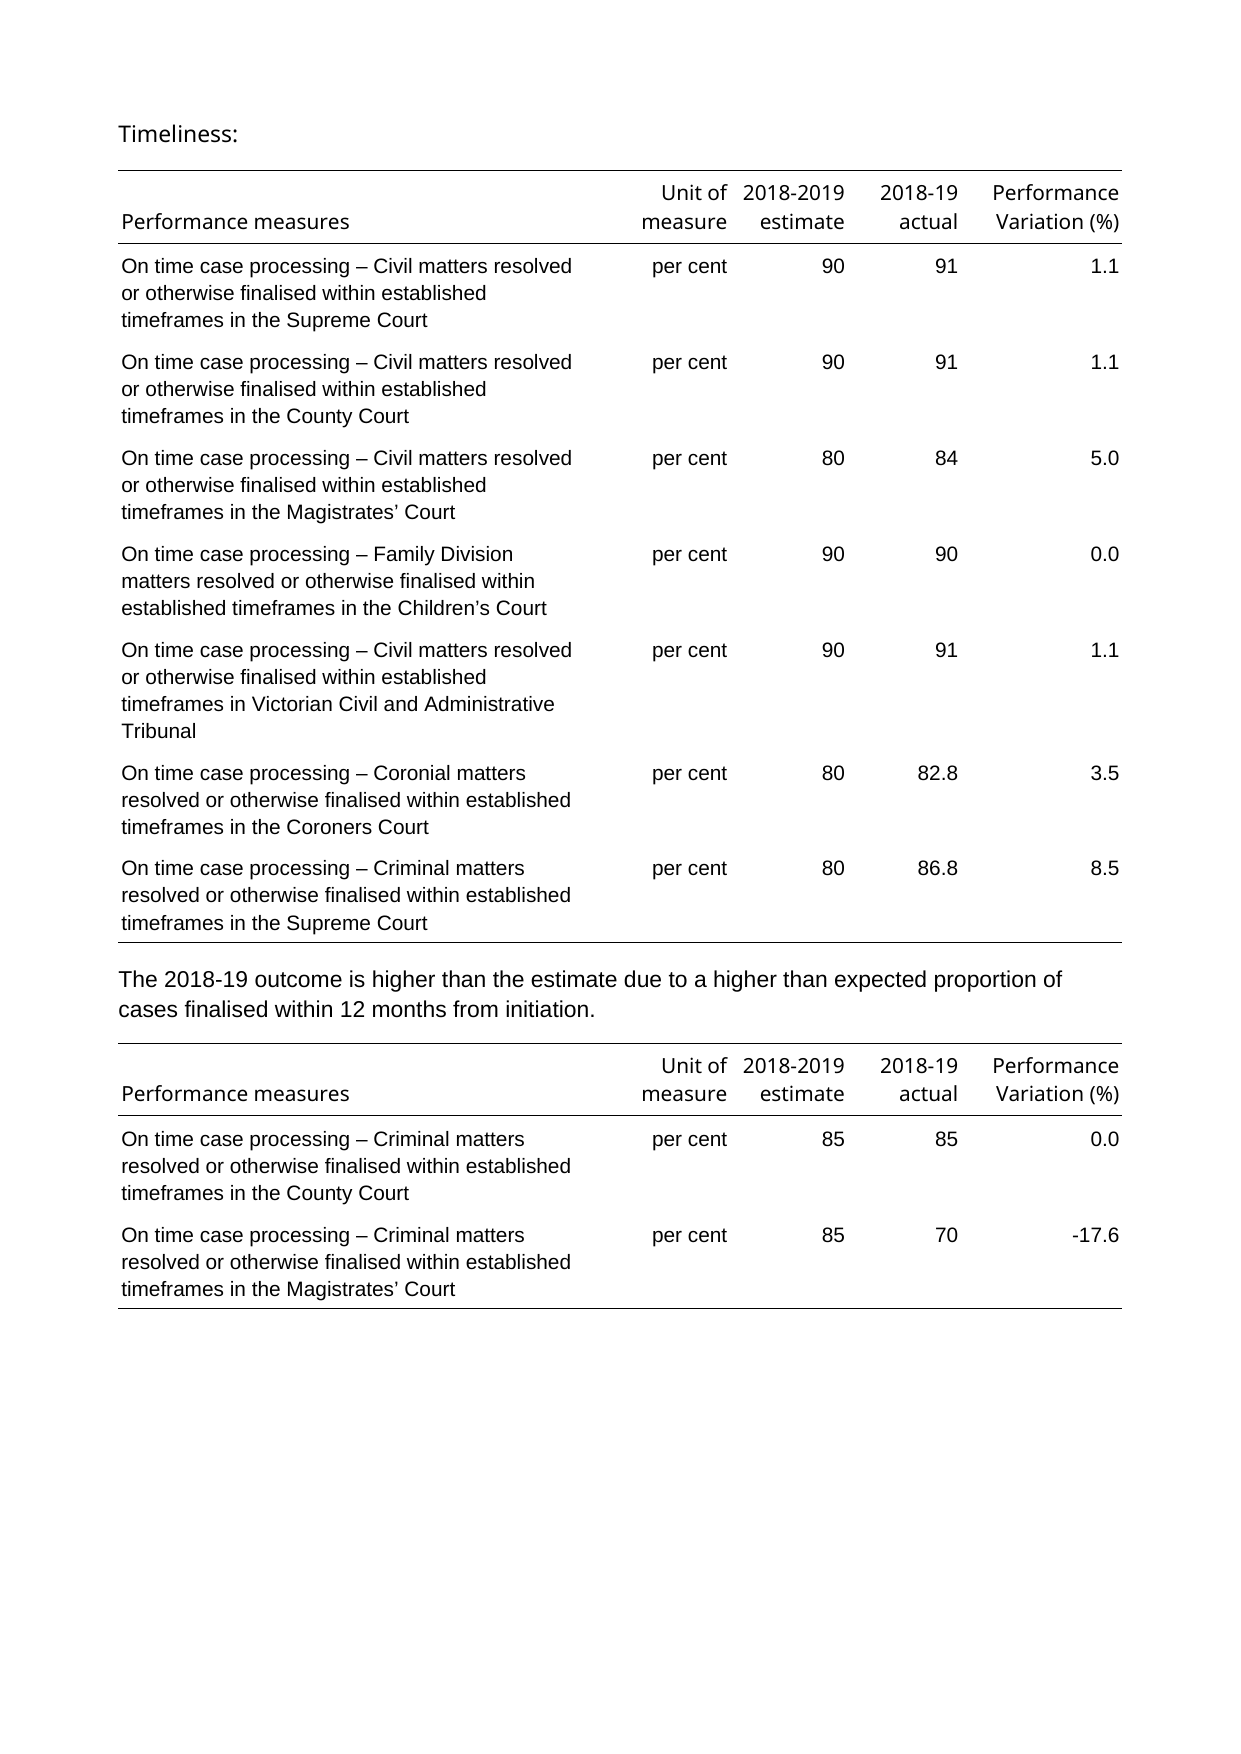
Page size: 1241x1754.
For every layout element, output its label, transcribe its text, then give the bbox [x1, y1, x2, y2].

table_cell per cent [582, 1212, 730, 1308]
text The 2018-19 outcome is higher than the estimate due to a higher than expected proportion of cases finalised within 12 months from initiation. [118, 963, 1122, 1022]
table_cell 5.0 [961, 435, 1122, 531]
table_cell On time case processing – Criminal matters resolved or otherwise finalised within established timeframes in the Supreme Court [118, 846, 582, 942]
table_cell per cent [582, 1116, 730, 1212]
text Timeliness: [118, 118, 1122, 149]
table_cell 0.0 [961, 1116, 1122, 1212]
table_cell On time case processing – Civil matters resolved or otherwise finalised within established timeframes in Victorian Civil and Administrative Tribunal [118, 627, 582, 750]
table_cell 85 [848, 1116, 961, 1212]
table_cell per cent [582, 340, 730, 435]
table_cell 86.8 [848, 846, 961, 942]
table_cell per cent [582, 531, 730, 627]
table_cell 80 [730, 435, 847, 531]
table_cell 80 [730, 750, 847, 846]
table_cell 85 [730, 1212, 847, 1308]
table_cell 8.5 [961, 846, 1122, 942]
table_cell 90 [730, 531, 847, 627]
table_header 2018-19 actual [848, 1044, 961, 1115]
table_cell 91 [848, 340, 961, 435]
table_cell On time case processing – Criminal matters resolved or otherwise finalised within established timeframes in the Magistrates’ Court [118, 1212, 582, 1308]
table_cell On time case processing – Criminal matters resolved or otherwise finalised within established timeframes in the County Court [118, 1116, 582, 1212]
table_header Performance measures [118, 1044, 582, 1115]
table_header Unit of measure [582, 1044, 730, 1115]
table_header 2018-2019 estimate [730, 1044, 847, 1115]
table_cell -17.6 [961, 1212, 1122, 1308]
table_cell 1.1 [961, 244, 1122, 339]
table_header Unit of measure [582, 171, 730, 243]
table_cell On time case processing – Coronial matters resolved or otherwise finalised within established timeframes in the Coroners Court [118, 750, 582, 846]
table_cell 84 [848, 435, 961, 531]
table_cell per cent [582, 750, 730, 846]
table_cell 1.1 [961, 627, 1122, 750]
table_cell per cent [582, 846, 730, 942]
table_cell per cent [582, 435, 730, 531]
table_header 2018-2019 estimate [730, 171, 847, 243]
table_cell 0.0 [961, 531, 1122, 627]
table_cell 80 [730, 846, 847, 942]
table_cell On time case processing – Civil matters resolved or otherwise finalised within established timeframes in the Supreme Court [118, 244, 582, 339]
table_cell 85 [730, 1116, 847, 1212]
table_cell per cent [582, 244, 730, 339]
table_cell On time case processing – Family Division matters resolved or otherwise finalised within established timeframes in the Children’s Court [118, 531, 582, 627]
table_cell 90 [730, 340, 847, 435]
table_cell 82.8 [848, 750, 961, 846]
table_cell 90 [730, 244, 847, 339]
table_header Performance Variation (%) [961, 1044, 1122, 1115]
table_cell 90 [848, 531, 961, 627]
table_cell On time case processing – Civil matters resolved or otherwise finalised within established timeframes in the Magistrates’ Court [118, 435, 582, 531]
table_cell 90 [730, 627, 847, 750]
table_cell 70 [848, 1212, 961, 1308]
table_cell per cent [582, 627, 730, 750]
table_cell 91 [848, 244, 961, 339]
table_header Performance Variation (%) [961, 171, 1122, 243]
table_cell 91 [848, 627, 961, 750]
table_header 2018-19 actual [848, 171, 961, 243]
table_cell 1.1 [961, 340, 1122, 435]
table_header Performance measures [118, 171, 582, 243]
table_cell 3.5 [961, 750, 1122, 846]
table_cell On time case processing – Civil matters resolved or otherwise finalised within established timeframes in the County Court [118, 340, 582, 435]
